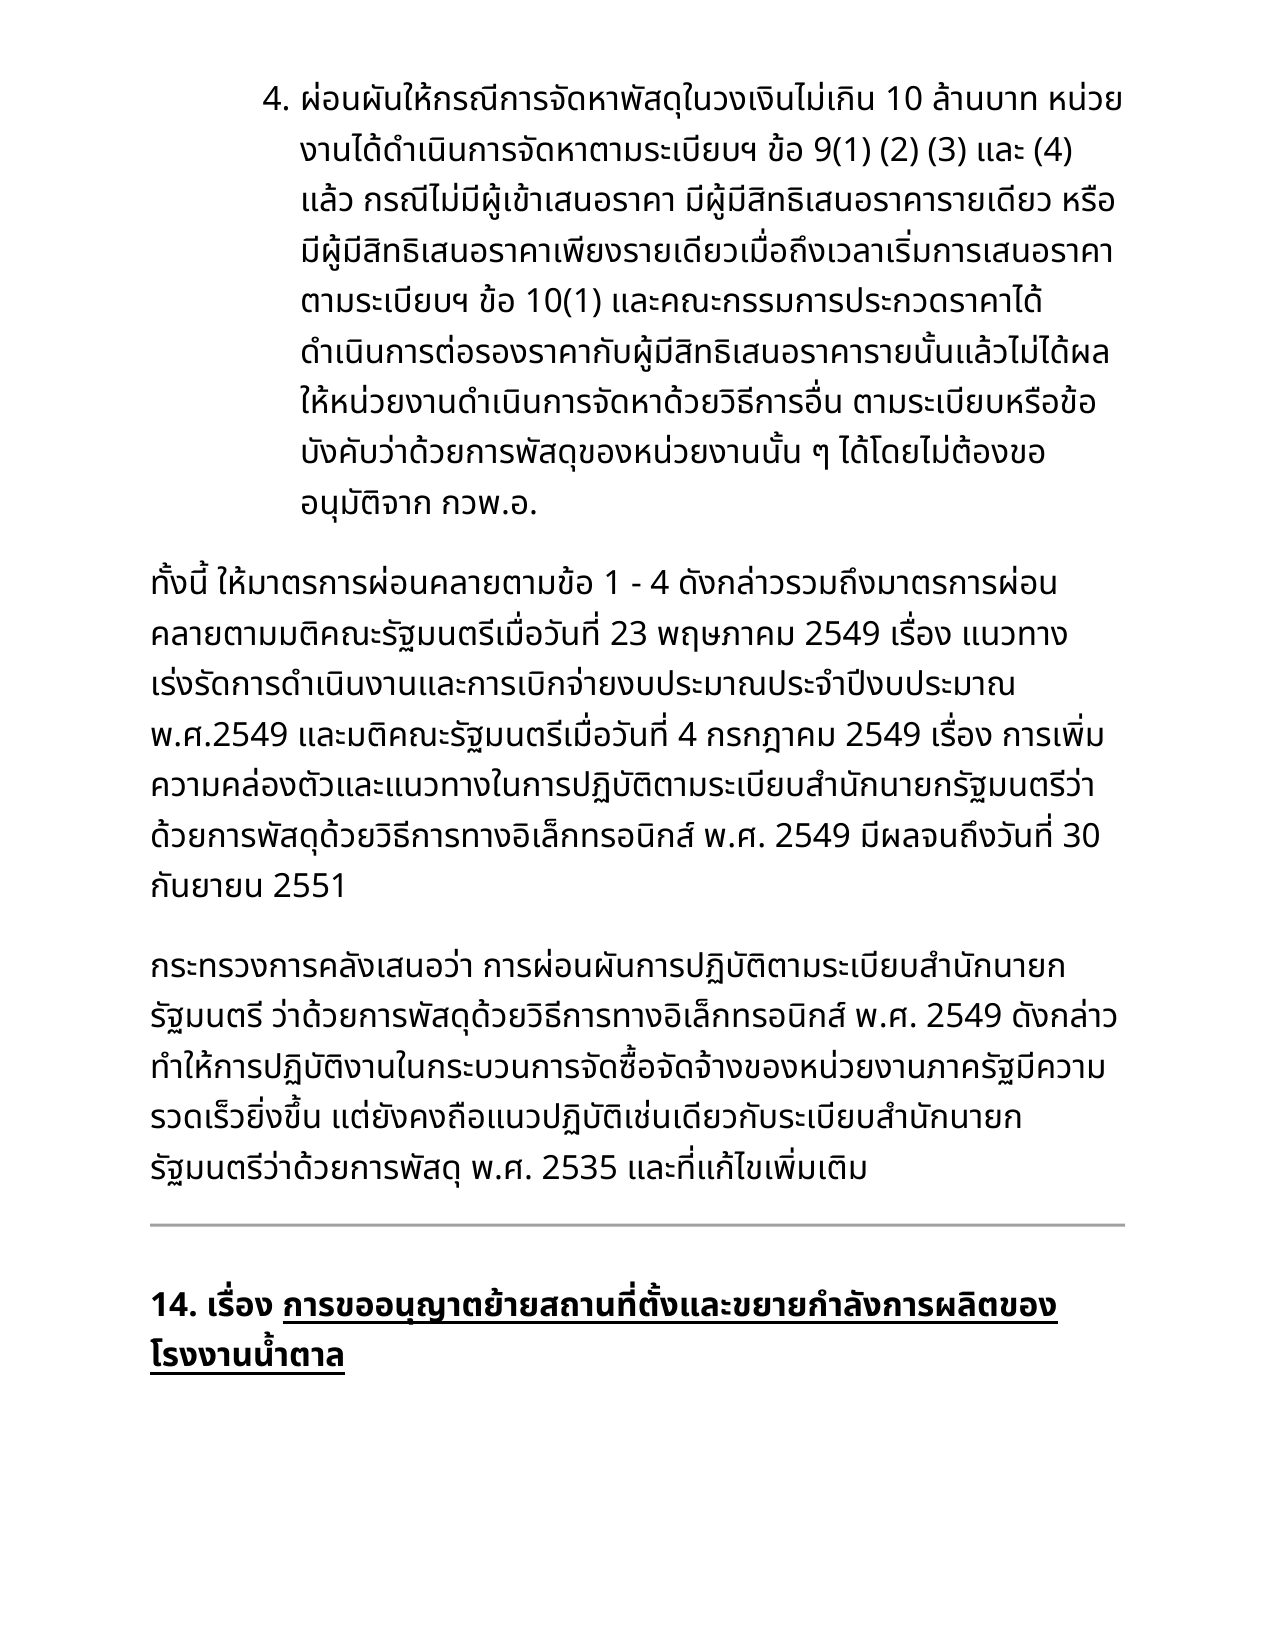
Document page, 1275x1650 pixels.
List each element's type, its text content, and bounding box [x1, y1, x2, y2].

text กระทรวงการคลังเสนอว่า การผ่อนผันการปฏิบัติตามระเบียบสำนักนายกรัฐมนตรี ว่าด้วยการพัสดุด้วยวิธีการทางอิเล็กทรอนิกส์ พ.ศ. 2549 ดังกล่าว ทำให้การปฏิบัติงานในกระบวนการจัดซื้อจัดจ้างของหน่วยงานภาครัฐมีความรวดเร็วยิ่งขึ้น แต่ยังคงถือแนวปฏิบัติเช่นเดียวกับระเบียบสำนักนายกรัฐมนตรีว่าด้วยการพัสดุ พ.ศ. 2535 และที่แก้ไขเพิ่มเติม [150, 942, 1125, 1194]
text ทั้งนี้ ให้มาตรการผ่อนคลายตามข้อ 1 - 4 ดังกล่าวรวมถึงมาตรการผ่อนคลายตามมติคณะรัฐมนตรีเมื่อวันที่ 23 พฤษภาคม 2549 เรื่อง แนวทางเร่งรัดการดำเนินงานและการเบิกจ่ายงบประมาณประจำปีงบประมาณ พ.ศ.2549 และมติคณะรัฐมนตรีเมื่อวันที่ 4 กรกฎาคม 2549 เรื่อง การเพิ่มความคล่องตัวและแนวทางในการปฏิบัติตามระเบียบสำนักนายกรัฐมนตรีว่าด้วยการพัสดุด้วยวิธีการทางอิเล็กทรอนิกส์ พ.ศ. 2549 มีผลจนถึงวันที่ 30 กันยายน 2551 [150, 559, 1125, 913]
list ผ่อนผันให้กรณีการจัดหาพัสดุในวงเงินไม่เกิน 10 ล้านบาท หน่วยงานได้ดำเนินการจัดหาตามระเบียบฯ ข้อ 9(1) (2) (3) และ (4) แล้ว กรณีไม่มีผู้เข้าเสนอราคา มีผู้มีสิทธิเสนอราคารายเดียว หรือมีผู้มีสิทธิเสนอราคาเพียงรายเดียวเมื่อถึงเวลาเริ่มการเสนอราคาตามระเบียบฯ ข้อ 10(1) และคณะกรรมการประกวดราคาได้ดำเนินการต่อรองราคากับผู้มีสิทธิเสนอราคารายนั้นแล้วไม่ได้ผล ให้หน่วยงานดำเนินการจัดหาด้วยวิธีการอื่น ตามระเบียบหรือข้อบังคับว่าด้วยการพัสดุของหน่วยงานนั้น ๆ ได้โดยไม่ต้องขออนุมัติจาก กวพ.อ. [262, 75, 1125, 529]
text 14. เรื่อง การขออนุญาตย้ายสถานที่ตั้งและขยายกำลังการผลิตของโรงงานน้ำตาล [150, 1281, 1125, 1382]
